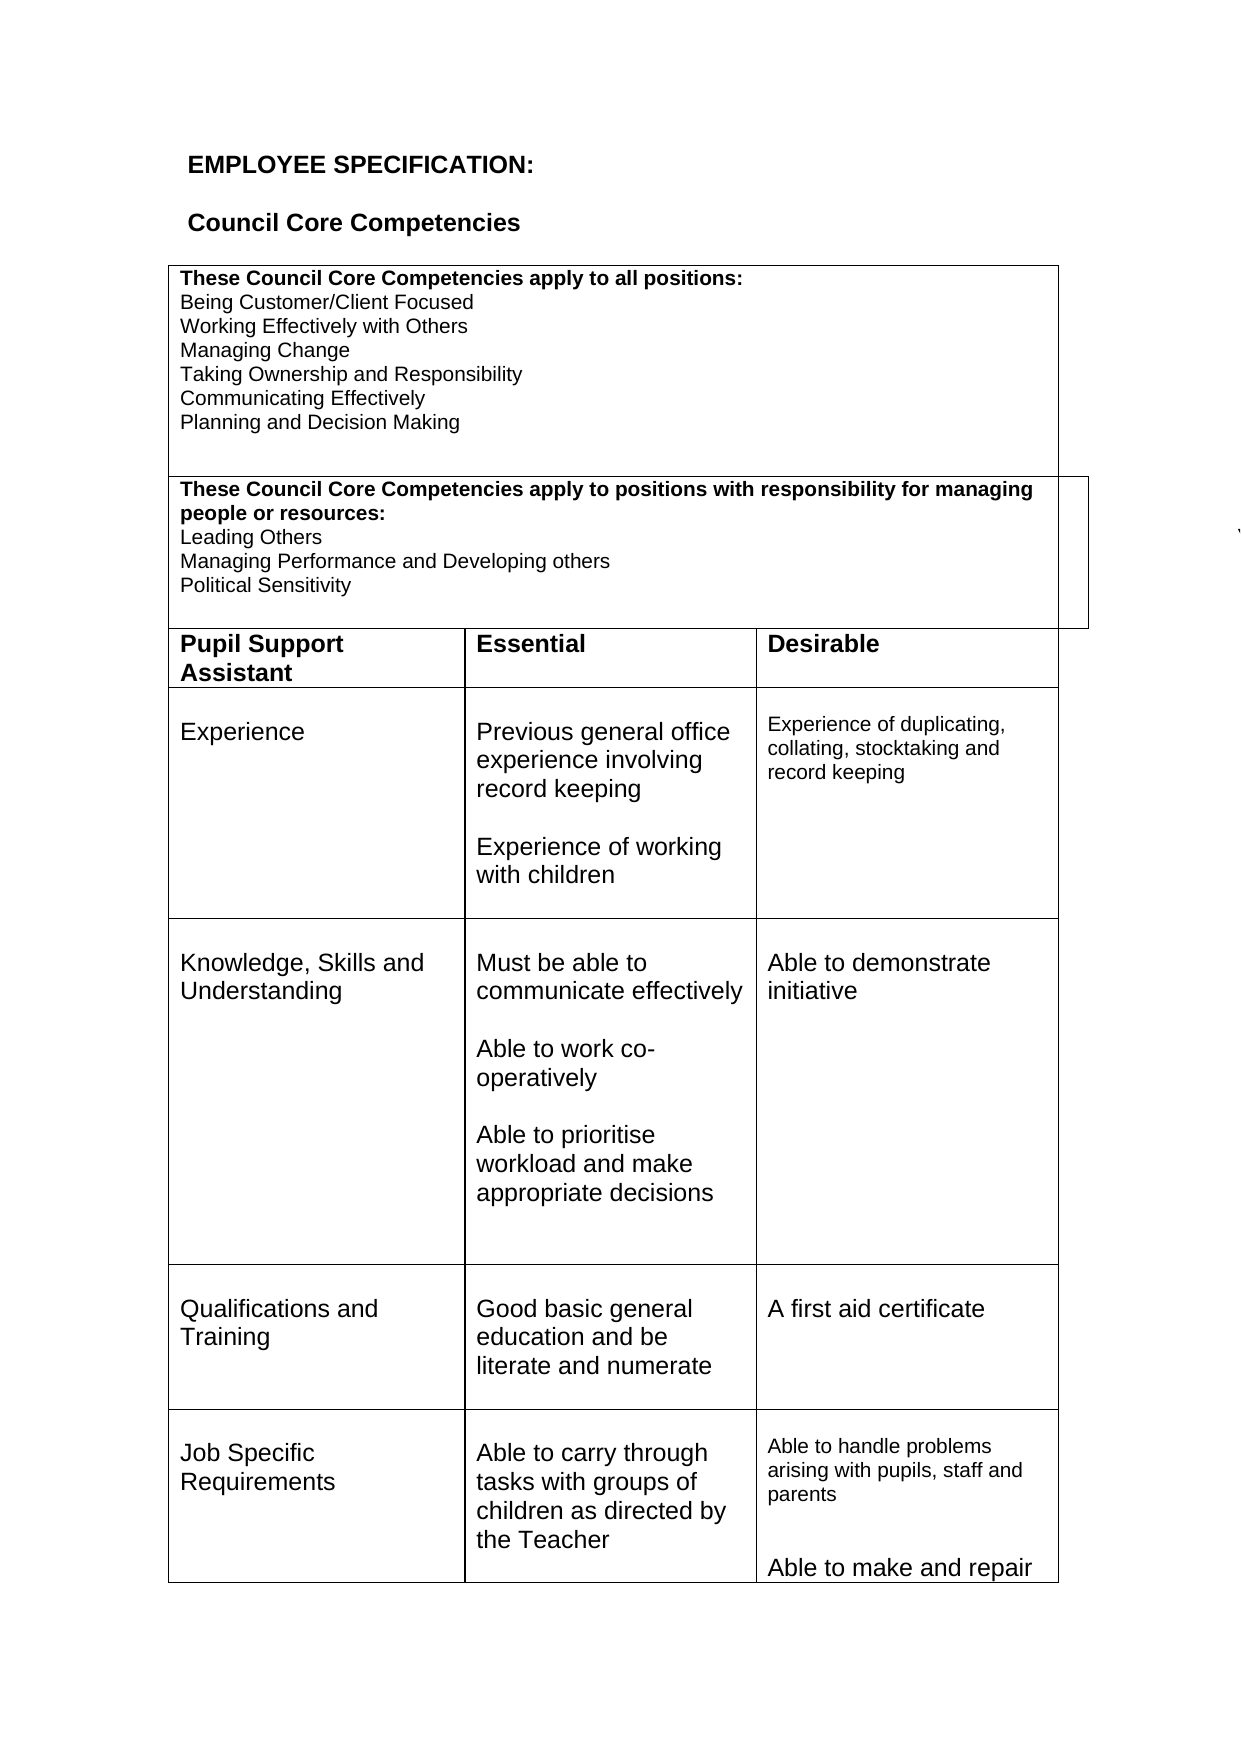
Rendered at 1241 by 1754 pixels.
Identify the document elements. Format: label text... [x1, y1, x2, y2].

table_cell Desirable [757, 629, 1058, 687]
table_cell Essential [466, 629, 756, 687]
table_cell Previous general office experience involving record keeping Experience of working with children [466, 688, 756, 918]
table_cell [169, 1410, 464, 1582]
text Council Core Competencies [187, 207, 1053, 236]
table_cell Knowledge, Skills and Understanding [169, 919, 464, 1264]
table_cell A first aid certificate [757, 1265, 1058, 1409]
text EMPLOYEE SPECIFICATION: [187, 150, 1053, 179]
table_cell Pupil Support Assistant [169, 629, 464, 687]
table_cell These Council Core Competencies apply to positions with responsibility for managing people or resources: Leading Others Managing Performance and Developing others Political Sensitivity [169, 477, 1058, 628]
table_cell Experience of duplicating, collating, stocktaking and record keeping [757, 688, 1058, 918]
table_cell Able to demonstrate initiative [757, 919, 1058, 1264]
table_cell Good basic general education and be literate and numerate [466, 1265, 756, 1409]
table_cell Qualifications and Training [169, 1265, 464, 1409]
table_cell Must be able to communicate effectively Able to work co-operatively Able to prioritise workload and make appropriate decisions [466, 919, 756, 1264]
table_header These Council Core Competencies apply to all positions: Being Customer/Client Focused Working Effectively with Others Managing Change Taking Ownership and Responsibility Communicating Effectively Planning and Decision Making [169, 266, 1058, 476]
table_cell Experience [169, 688, 464, 918]
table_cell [757, 1410, 1058, 1582]
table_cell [466, 1410, 756, 1582]
table_cell [1059, 477, 1088, 628]
